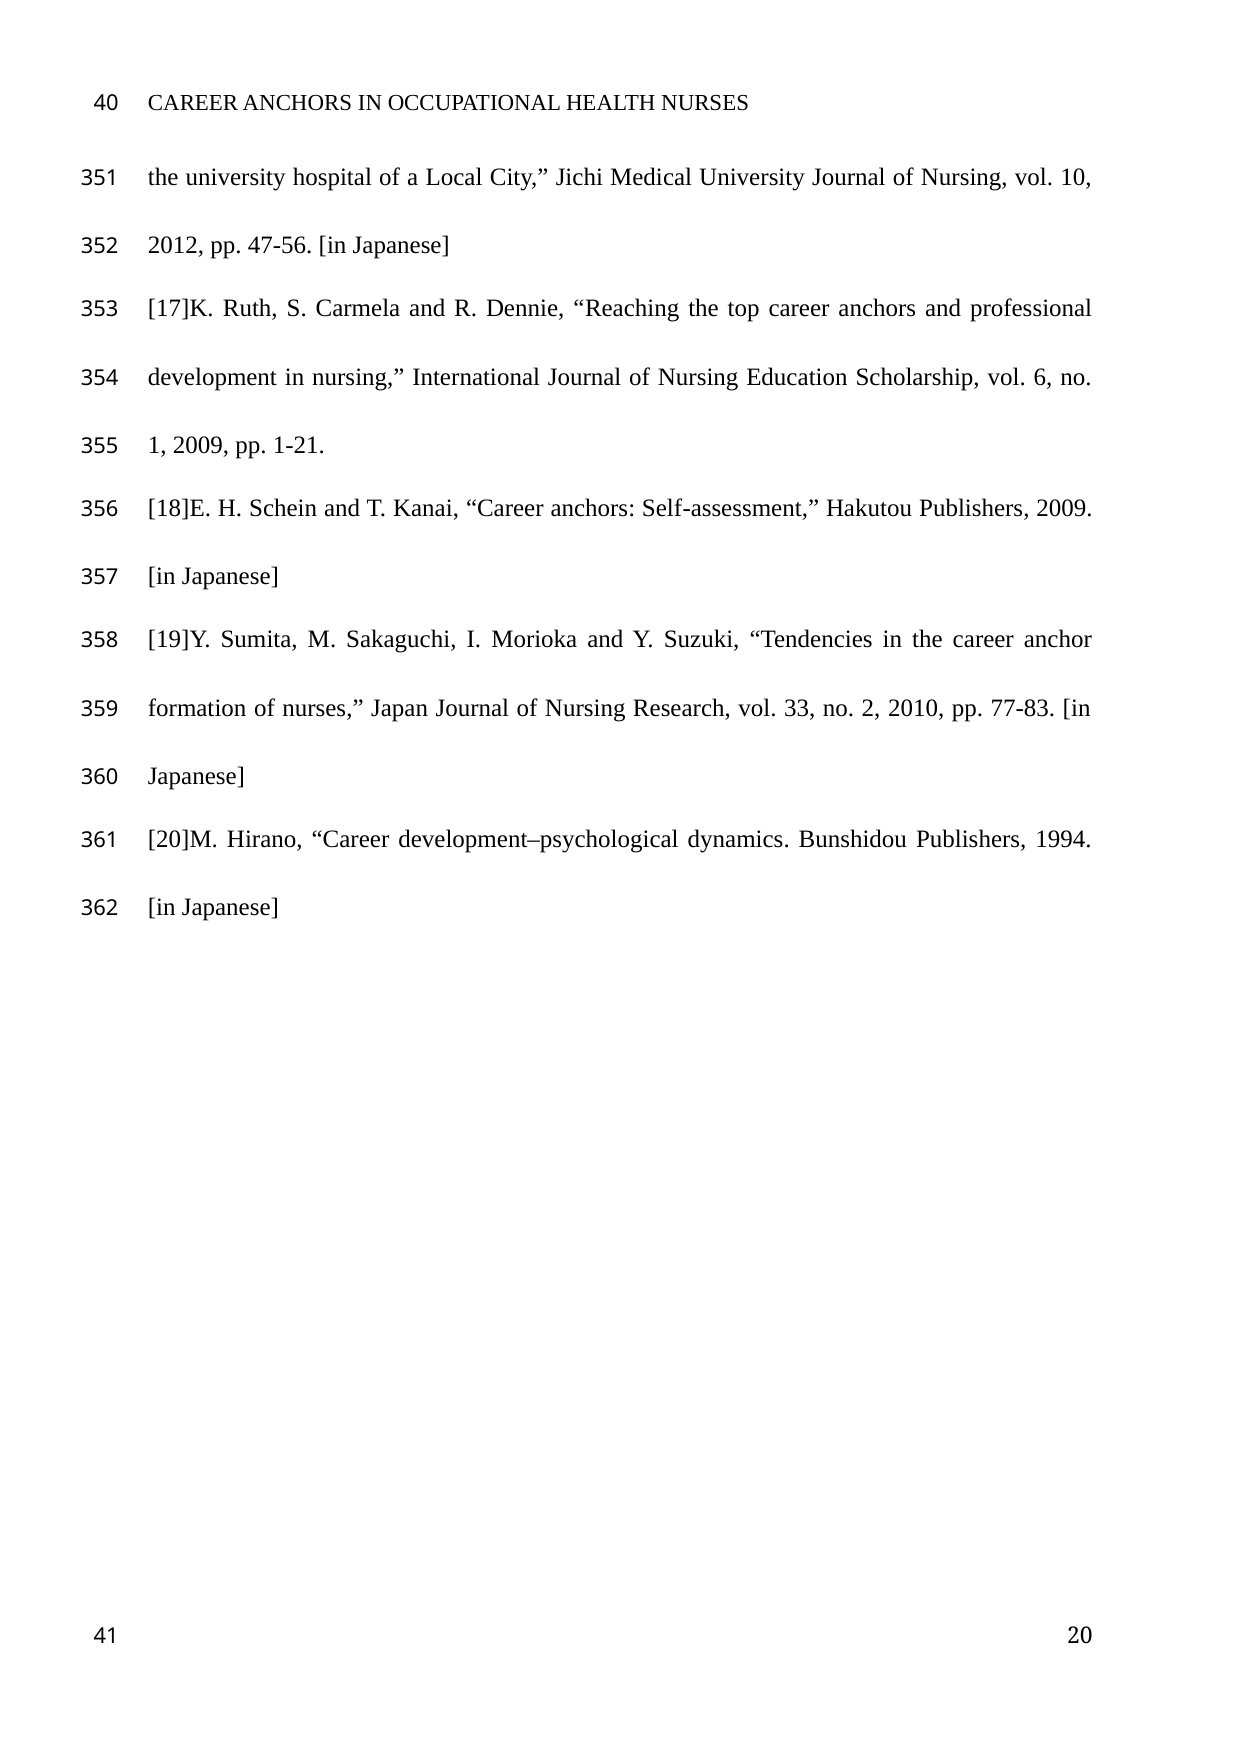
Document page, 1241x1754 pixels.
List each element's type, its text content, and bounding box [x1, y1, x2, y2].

text [19]Y. Sumita, M. Sakaguchi, I. Morioka and Y. Suzuki, “Tendencies in the career anchor formation of nurses,” Japan Journal of Nursing Research, vol. 33, no. 2, 2010, pp. 77-83. [in Japanese] [148, 622, 1092, 792]
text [148, 159, 1092, 262]
text [20]M. Hirano, “Career development–psychological dynamics. Bunshidou Publishers, 1994. [in Japanese] [148, 821, 1092, 924]
text [18]E. H. Schein and T. Kanai, “Career anchors: Self-assessment,” Hakutou Publishers, 2009. [in Japanese] [148, 490, 1092, 593]
text [17]K. Ruth, S. Carmela and R. Dennie, “Reaching the top career anchors and professional development in nursing,” International Journal of Nursing Education Scholarship, vol. 6, no. 1, 2009, pp. 1-21. [148, 291, 1092, 462]
